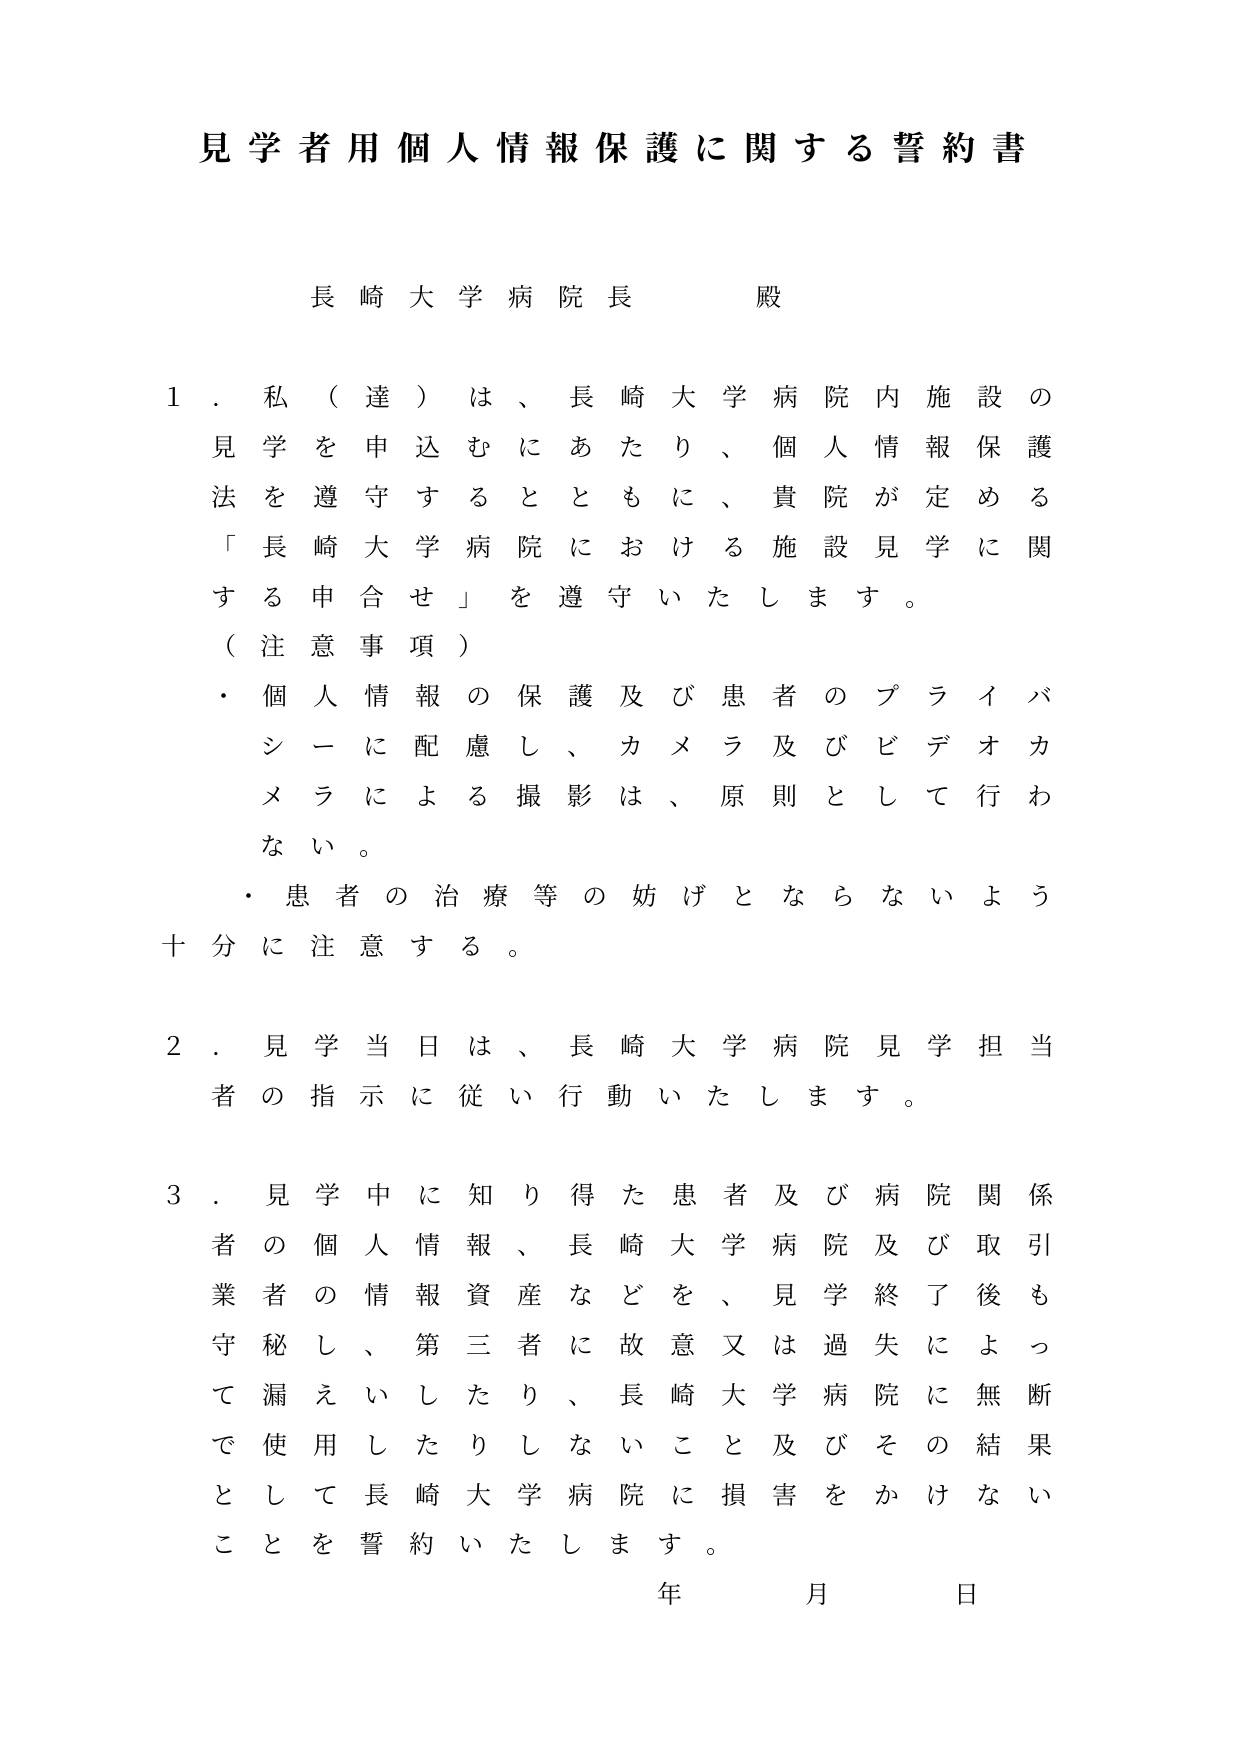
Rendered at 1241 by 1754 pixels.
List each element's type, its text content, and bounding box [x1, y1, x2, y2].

text ３．見学中に知り得た患者及び病院関係者の個人情報、長崎大学病院及び取引業者の情報資産などを、見学終了後も守秘し、第三者に故意又は過失によって漏えいしたり、長崎大学病院に無断で使用したりしないこと及びその結果として長崎大学病院に損害をかけないことを誓約いたします。 [161, 1169, 1079, 1568]
text ２．見学当日は、長崎大学病院見学担当者の指示に従い行動いたします。 [161, 1019, 1079, 1119]
text ・患者の治療等の妨げとならないよう十分に注意する。 [161, 869, 1079, 969]
text （注意事項） [161, 620, 1079, 670]
text ・個人情報の保護及び患者のプライバシーに配慮し、カメラ及びビデオカメラによる撮影は、原則として行わない。 [211, 670, 1079, 869]
text 長崎大学病院長 殿 [161, 271, 1079, 321]
text １．私（達）は、長崎大学病院内施設の見学を申込むにあたり、個人情報保護法を遵守するとともに、貴院が定める「長崎大学病院における施設見学に関する申合せ」を遵守いたします。 [161, 371, 1079, 620]
text 見学者用個人情報保護に関する誓約書 [161, 121, 1079, 171]
text 年 月 日 [161, 1568, 1079, 1618]
